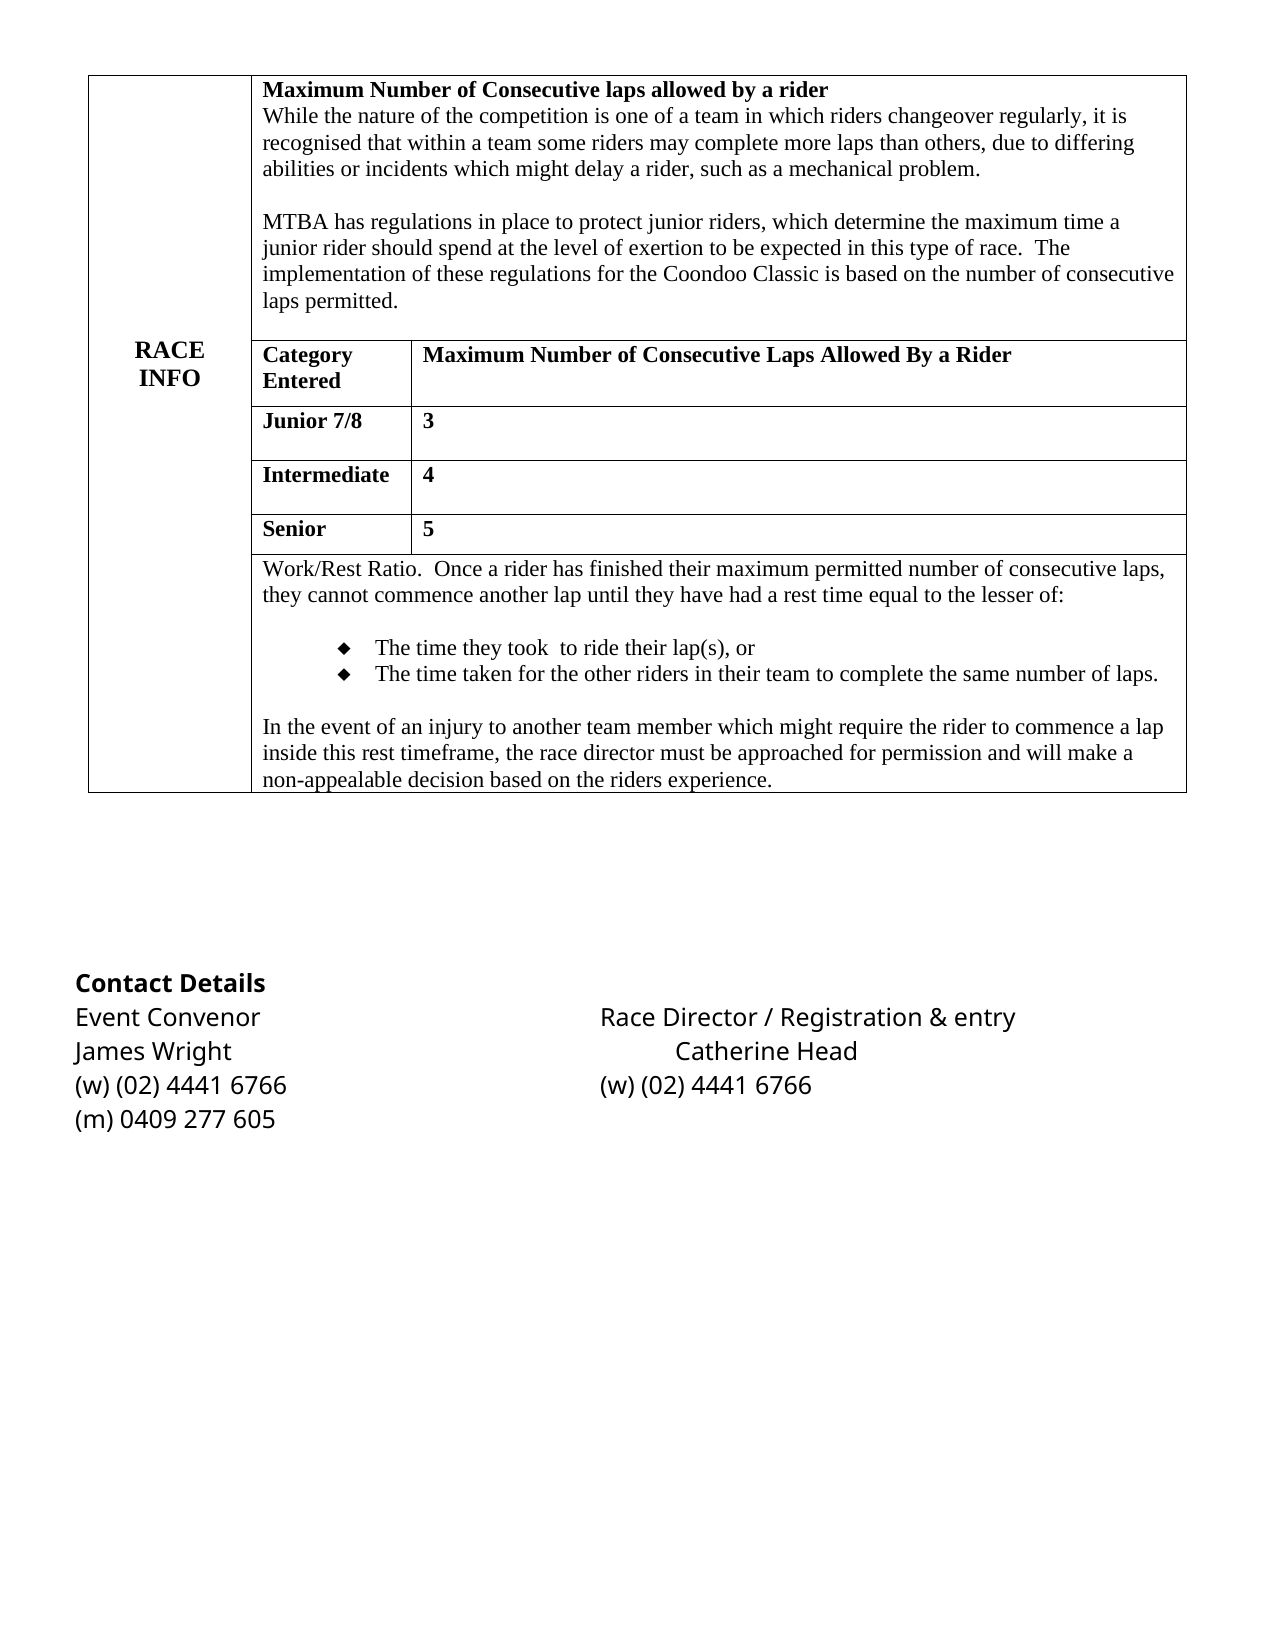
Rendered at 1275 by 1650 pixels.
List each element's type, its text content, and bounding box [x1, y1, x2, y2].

table_cell Work/Rest Ratio. Once a rider has finished their maximum permitted number of consecutive laps, they cannot commence another lap until they have had a rest time equal to the lesser of: The time they took to ride their lap(s), or The time taken for the other riders in their team to complete the same number of laps. In the event of an injury to another team member which might require the rider to commence a lap inside this rest timeframe, the race director must be approached for permission and will make a non-appealable decision based on the riders experience. [252, 555, 1186, 792]
table_cell 4 [412, 461, 1186, 514]
table_cell Intermediate [252, 461, 411, 514]
table_cell 5 [412, 515, 1186, 554]
table_cell 3 [412, 407, 1186, 460]
text James Wright Catherine Head [75, 1034, 1200, 1068]
text Contact Details [75, 966, 1200, 999]
text (w) (02) 4441 6766 (w) (02) 4441 6766 [75, 1068, 1200, 1102]
table_cell Category Entered [252, 341, 411, 406]
text (m) 0409 277 605 [75, 1102, 1200, 1136]
table_cell Maximum Number of Consecutive Laps Allowed By a Rider [412, 341, 1186, 406]
table_cell Senior [252, 515, 411, 554]
text Event Convenor Race Director / Registration & entry [75, 999, 1200, 1034]
table_cell Maximum Number of Consecutive laps allowed by a rider While the nature of the competition is one of a team in which riders changeover regularly, it is recognised that within a team some riders may complete more laps than others, due to differing abilities or incidents which might delay a rider, such as a mechanical problem. MTBA has regulations in place to protect junior riders, which determine the maximum time a junior rider should spend at the level of exertion to be expected in this type of race. The implementation of these regulations for the Coondoo Classic is based on the number of consecutive laps permitted. [252, 76, 1186, 339]
table_cell Junior 7/8 [252, 407, 411, 460]
